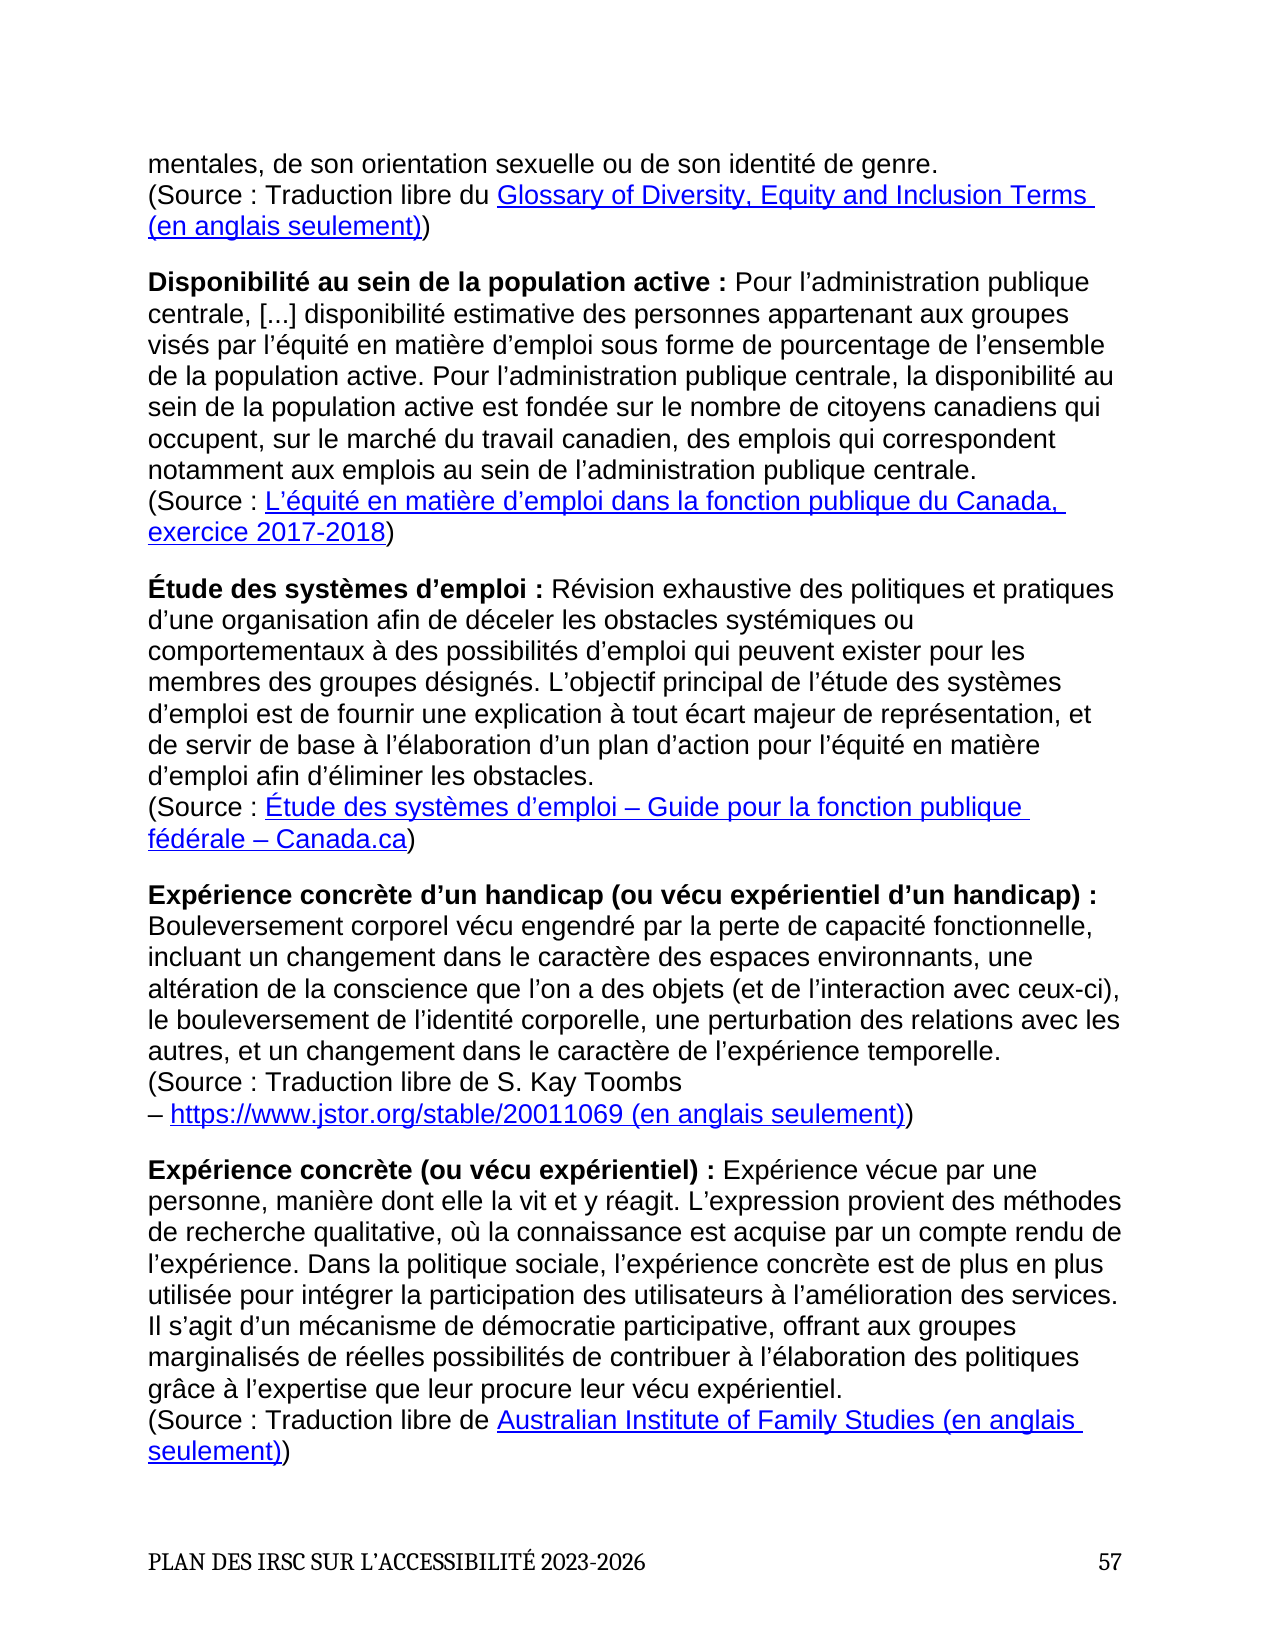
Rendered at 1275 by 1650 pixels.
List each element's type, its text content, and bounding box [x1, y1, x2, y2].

text Étude des systèmes d’emploi : Révision exhaustive des politiques et pratiques d’une organisation afin de déceler les obstacles systémiques ou comportementaux à des possibilités d’emploi qui peuvent exister pour les membres des groupes désignés. L’objectif principal de l’étude des systèmes d’emploi est de fournir une explication à tout écart majeur de représentation, et de servir de base à l’élaboration d’un plan d’action pour l’équité en matière d’emploi afin d’éliminer les obstacles. (Source : Étude des systèmes d’emploi – Guide pour la fonction publique fédérale – Canada.ca) [148, 573, 1127, 854]
text Expérience concrète d’un handicap (ou vécu expérientiel d’un handicap) : Bouleversement corporel vécu engendré par la perte de capacité fonctionnelle, incluant un changement dans le caractère des espaces environnants, une altération de la conscience que l’on a des objets (et de l’interaction avec ceux-ci), le bouleversement de l’identité corporelle, une perturbation des relations avec les autres, et un changement dans le caractère de l’expérience temporelle. (Source : Traduction libre de S. Kay Toombs – https://www.jstor.org/stable/20011069 (en anglais seulement)) [148, 879, 1127, 1129]
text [148, 148, 1127, 241]
text Expérience concrète (ou vécu expérientiel) : Expérience vécue par une personne, manière dont elle la vit et y réagit. L’expression provient des méthodes de recherche qualitative, où la connaissance est acquise par un compte rendu de l’expérience. Dans la politique sociale, l’expérience concrète est de plus en plus utilisée pour intégrer la participation des utilisateurs à l’amélioration des services. Il s’agit d’un mécanisme de démocratie participative, offrant aux groupes marginalisés de réelles possibilités de contribuer à l’élaboration des politiques grâce à l’expertise que leur procure leur vécu expérientiel. (Source : Traduction libre de Australian Institute of Family Studies (en anglais seulement)) [148, 1154, 1127, 1466]
text Disponibilité au sein de la population active : Pour l’administration publique centrale, [...] disponibilité estimative des personnes appartenant aux groupes visés par l’équité en matière d’emploi sous forme de pourcentage de l’ensemble de la population active. Pour l’administration publique centrale, la disponibilité au sein de la population active est fondée sur le nombre de citoyens canadiens qui occupent, sur le marché du travail canadien, des emplois qui correspondent notamment aux emplois au sein de l’administration publique centrale. (Source : L’équité en matière d’emploi dans la fonction publique du Canada, exercice 2017-2018) [148, 266, 1127, 548]
